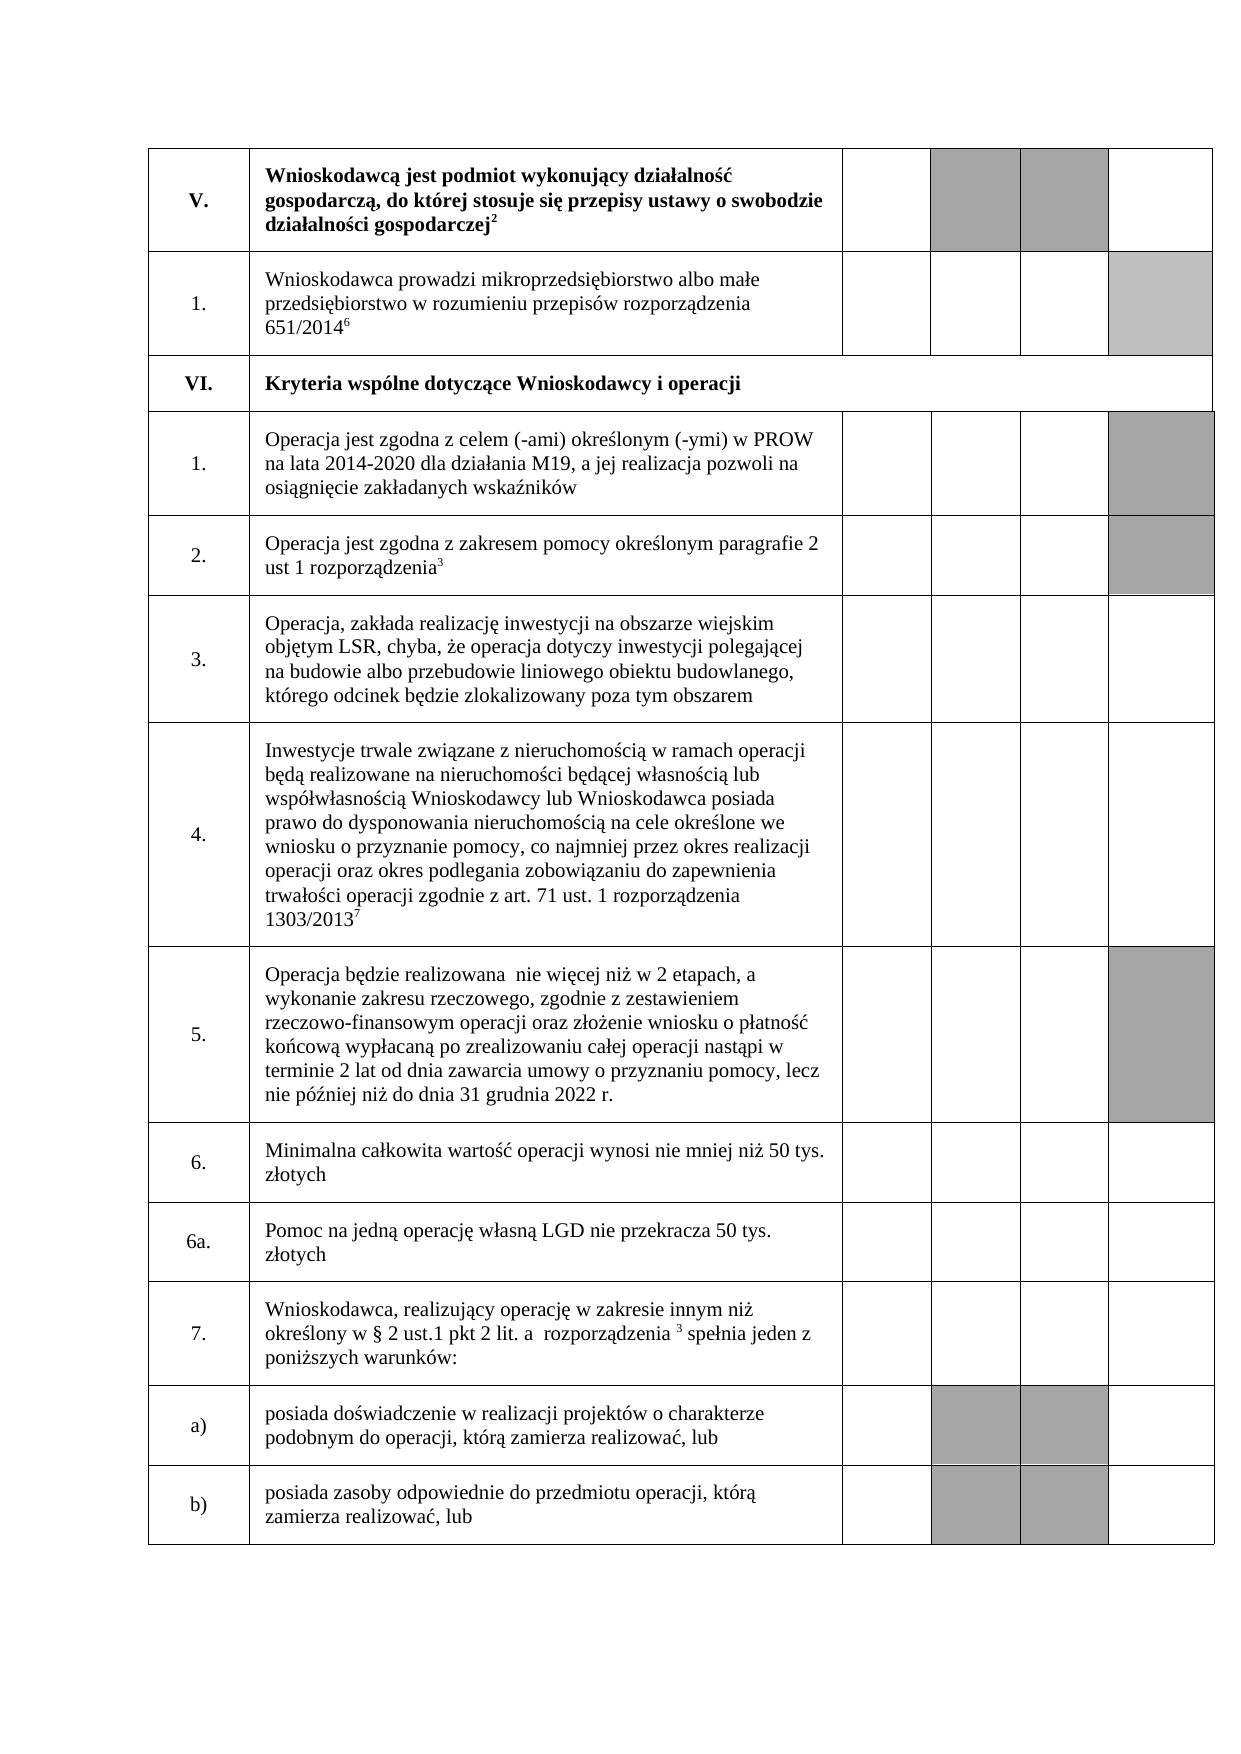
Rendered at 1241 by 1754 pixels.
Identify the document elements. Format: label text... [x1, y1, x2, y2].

table_cell V. [149, 149, 249, 251]
table_cell [932, 596, 1020, 722]
table_cell Operacja jest zgodna z zakresem pomocy określonym paragrafie 2 ust 1 rozporządzenia3 [250, 516, 842, 594]
table_cell 2. [149, 516, 249, 594]
table_cell [1021, 149, 1108, 251]
table_cell 7. [149, 1282, 249, 1385]
table_cell [1109, 723, 1214, 946]
table_cell [843, 412, 931, 515]
table_cell [1109, 1203, 1214, 1281]
table_cell Pomoc na jedną operację własną LGD nie przekracza 50 tys. złotych [250, 1203, 842, 1281]
table_cell 1. [149, 252, 249, 355]
table_cell [1021, 947, 1108, 1122]
table_cell [843, 1466, 931, 1544]
table_cell 6. [149, 1123, 249, 1202]
table_cell [1021, 252, 1108, 355]
table_cell Operacja będzie realizowana nie więcej niż w 2 etapach, a wykonanie zakresu rzeczowego, zgodnie z zestawieniem rzeczowo-finansowym operacji oraz złożenie wniosku o płatność końcową wypłacaną po zrealizowaniu całej operacji nastąpi w terminie 2 lat od dnia zawarcia umowy o przyznaniu pomocy, lecz nie później niż do dnia 31 grudnia 2022 r. [250, 947, 842, 1122]
table_cell [932, 947, 1020, 1122]
table_cell [1109, 596, 1214, 722]
table_cell Kryteria wspólne dotyczące Wnioskodawcy i operacji [250, 356, 1212, 411]
table_cell [843, 149, 930, 251]
table_cell posiada zasoby odpowiednie do przedmiotu operacji, którą zamierza realizować, lub [250, 1466, 842, 1544]
table_cell Wnioskodawca, realizujący operację w zakresie innym niż określony w § 2 ust.1 pkt 2 lit. a rozporządzenia 3 spełnia jeden z poniższych warunków: [250, 1282, 842, 1385]
table_cell [843, 1203, 931, 1281]
table_cell [1021, 1203, 1108, 1281]
table_cell [843, 252, 930, 355]
table_cell 4. [149, 723, 249, 946]
table_cell [843, 596, 931, 722]
table_cell posiada doświadczenie w realizacji projektów o charakterze podobnym do operacji, którą zamierza realizować, lub [250, 1386, 842, 1464]
table_cell [932, 1466, 1020, 1544]
table_cell [1021, 1123, 1108, 1202]
table_cell [1021, 1282, 1108, 1385]
table_cell [1021, 596, 1108, 722]
table_cell [932, 412, 1020, 515]
table_cell [932, 516, 1020, 594]
table_cell [1109, 412, 1214, 515]
table_cell [843, 1282, 931, 1385]
table_cell 3. [149, 596, 249, 722]
table_cell [1021, 1386, 1108, 1464]
table_cell VI. [149, 356, 249, 411]
table_cell Minimalna całkowita wartość operacji wynosi nie mniej niż 50 tys. złotych [250, 1123, 842, 1202]
table_cell [931, 252, 1020, 355]
table_cell [932, 1203, 1020, 1281]
table_cell [931, 149, 1020, 251]
table_cell Operacja, zakłada realizację inwestycji na obszarze wiejskim objętym LSR, chyba, że operacja dotyczy inwestycji polegającej na budowie albo przebudowie liniowego obiektu budowlanego, którego odcinek będzie zlokalizowany poza tym obszarem [250, 596, 842, 722]
table_cell Inwestycje trwale związane z nieruchomością w ramach operacji będą realizowane na nieruchomości będącej własnością lub współwłasnością Wnioskodawcy lub Wnioskodawca posiada prawo do dysponowania nieruchomością na cele określone we wniosku o przyznanie pomocy, co najmniej przez okres realizacji operacji oraz okres podlegania zobowiązaniu do zapewnienia trwałości operacji zgodnie z art. 71 ust. 1 rozporządzenia 1303/20137 [250, 723, 842, 946]
table_cell [843, 947, 931, 1122]
table_cell [1109, 1282, 1214, 1385]
table_cell Operacja jest zgodna z celem (-ami) określonym (-ymi) w PROW na lata 2014-2020 dla działania M19, a jej realizacja pozwoli na osiągnięcie zakładanych wskaźników [250, 412, 842, 515]
table_cell [1109, 252, 1212, 355]
table_cell [1109, 1466, 1214, 1544]
table_cell 1. [149, 412, 249, 515]
table_cell a) [149, 1386, 249, 1464]
table_cell [1021, 412, 1108, 515]
table_cell Wnioskodawcą jest podmiot wykonujący działalność gospodarczą, do której stosuje się przepisy ustawy o swobodzie działalności gospodarczej2 [250, 149, 842, 251]
table_cell [1109, 516, 1214, 594]
table_cell [1021, 723, 1108, 946]
table_cell [1021, 1466, 1108, 1544]
table_cell b) [149, 1466, 249, 1544]
table_cell [843, 1123, 931, 1202]
table_cell 6a. [149, 1203, 249, 1281]
table_cell Wnioskodawca prowadzi mikroprzedsiębiorstwo albo małe przedsiębiorstwo w rozumieniu przepisów rozporządzenia 651/20146 [250, 252, 842, 355]
table_cell [932, 1282, 1020, 1385]
table_cell [1109, 947, 1214, 1122]
table_cell [1109, 1386, 1214, 1464]
table_cell [1109, 1123, 1214, 1202]
table_cell 5. [149, 947, 249, 1122]
table_cell [932, 1386, 1020, 1464]
table_cell [843, 723, 931, 946]
table_cell [843, 516, 931, 594]
table_cell [1109, 149, 1212, 251]
table_cell [843, 1386, 931, 1464]
table_cell [1021, 516, 1108, 594]
table_cell [932, 1123, 1020, 1202]
table_cell [932, 723, 1020, 946]
